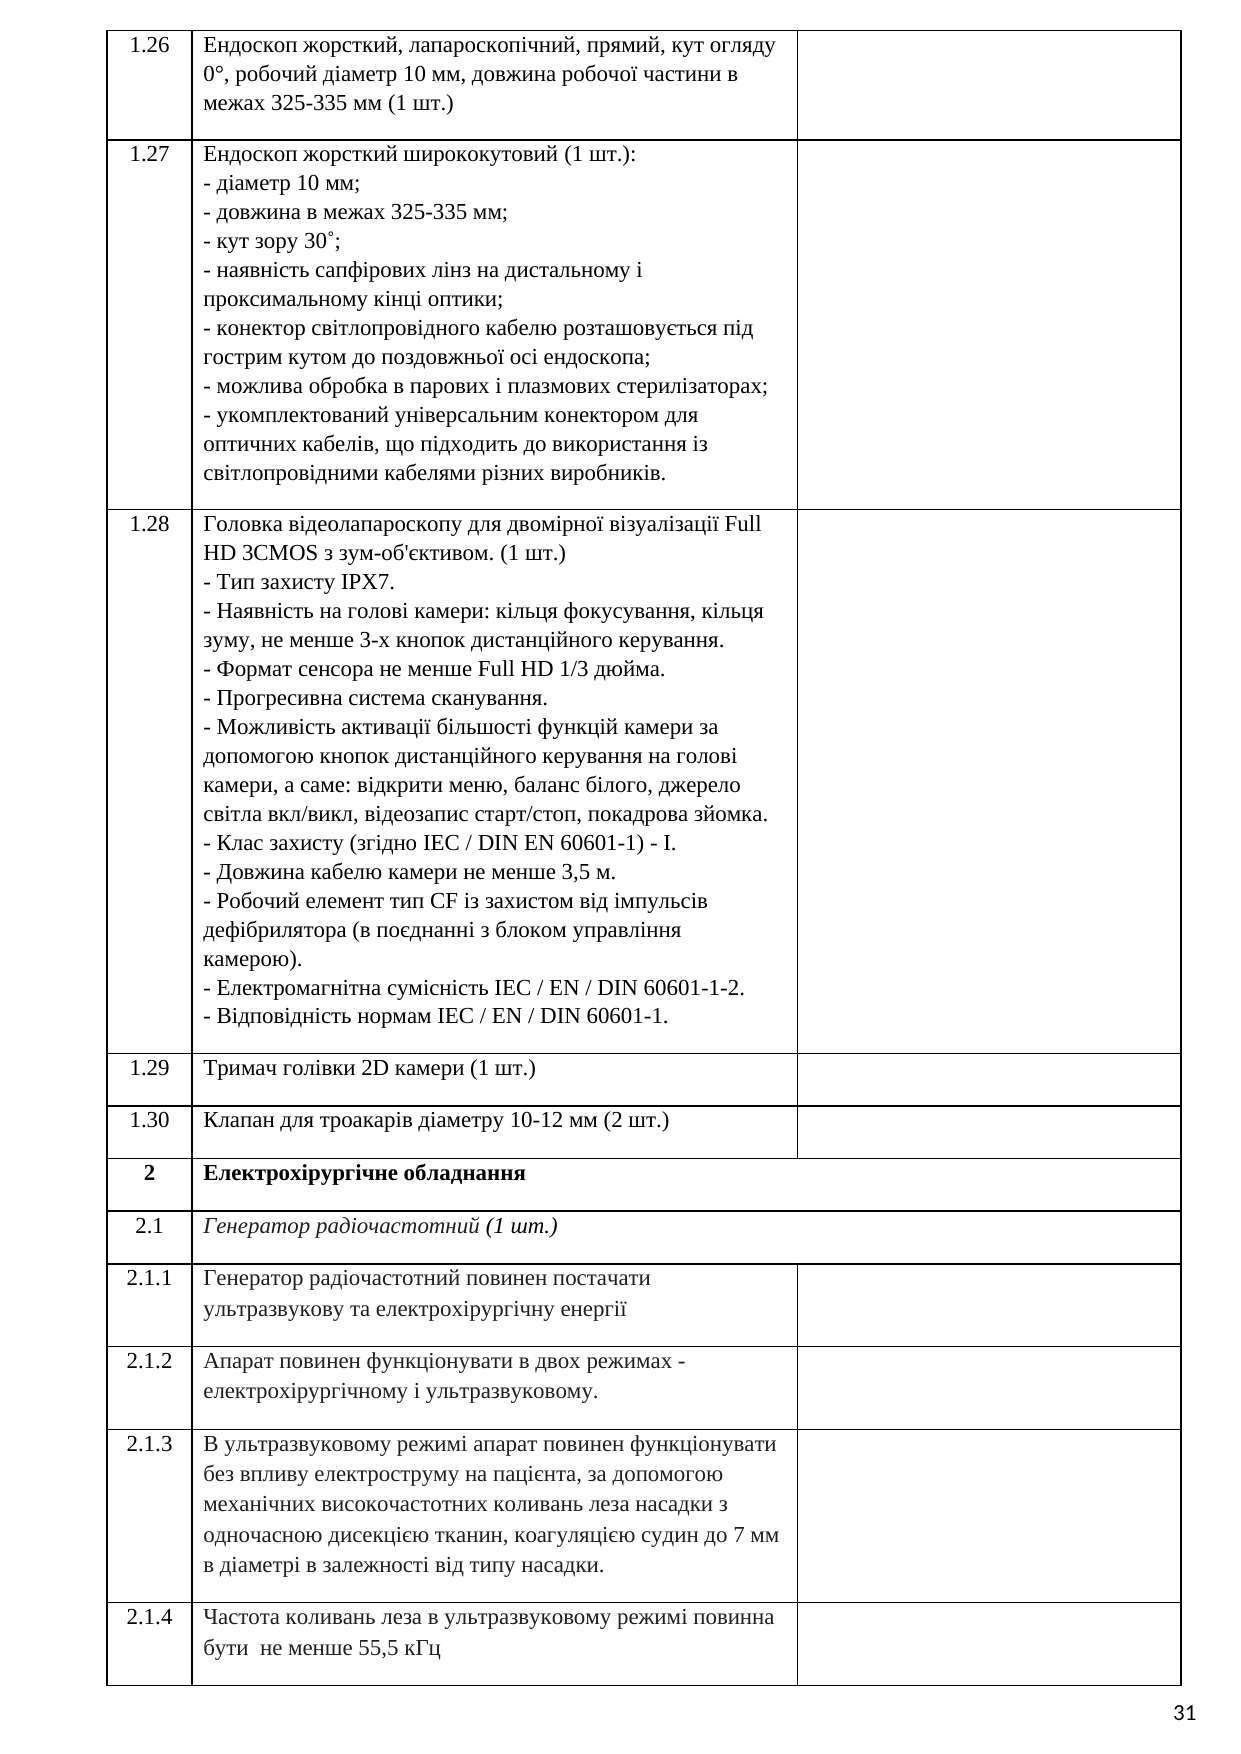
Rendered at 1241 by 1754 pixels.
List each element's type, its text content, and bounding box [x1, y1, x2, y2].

table_cell Ендоскоп жорсткий, лапароскопічний, прямий, кут огляду 0°, робочий діаметр 10 мм, довжина робочої частини в межах 325-335 мм (1 шт.) [193, 31, 797, 139]
table_cell Електрохірургічне обладнання [193, 1159, 1180, 1210]
table_cell Генератор радіочастотний (1 шт.) [193, 1212, 1180, 1263]
table_cell 2 [108, 1159, 191, 1210]
table_cell В ультразвуковому режимі апарат повинен функціонувати без впливу електроструму на пацієнта, за допомогою механічних високочастотних коливань леза насадки з одночасною дисекцією тканин, коагуляцією судин до 7 мм в діаметрі в залежності від типу насадки. [193, 1430, 797, 1602]
table_cell 1.26 [108, 31, 191, 139]
table_cell [798, 510, 1180, 1052]
table_cell 2.1.3 [108, 1430, 191, 1602]
table_cell [798, 1347, 1180, 1428]
table_cell Тримач голівки 2D камери (1 шт.) [193, 1054, 797, 1105]
table_cell 1.27 [108, 141, 191, 509]
table_cell [798, 1603, 1180, 1685]
table_cell 2.1 [108, 1212, 191, 1263]
table_cell Апарат повинен функціонувати в двох режимах - електрохірургічному і ультразвуковому. [193, 1347, 797, 1428]
table_cell [798, 1054, 1180, 1105]
table_cell [798, 1430, 1180, 1602]
table_cell 1.30 [108, 1107, 191, 1158]
table_cell 2.1.2 [108, 1347, 191, 1428]
table_cell Клапан для троакарів діаметру 10-12 мм (2 шт.) [193, 1107, 797, 1158]
table_cell 1.29 [108, 1054, 191, 1105]
table_cell 2.1.4 [108, 1603, 191, 1685]
table_cell [798, 141, 1180, 509]
table_cell [798, 1107, 1180, 1158]
table_cell Головка відеолапароскопу для двомірної візуалізації Full HD 3CMOS з зум-об'єктивом. (1 шт.) - Тип захисту IPX7. - Наявність на голові камери: кільця фокусування, кільця зуму, не менше 3-х кнопок дистанційного керування. - Формат сенсора не менше Full HD 1/3 дюйма. - Прогресивна система сканування. - Можливість активації більшості функцій камери за допомогою кнопок дистанційного керування на голові камери, а саме: відкрити меню, баланс білого, джерело світла вкл/викл, відеозапис старт/стоп, покадрова зйомка. - Клас захисту (згідно IEC / DIN EN 60601-1) - І. - Довжина кабелю камери не менше 3,5 м. - Робочий елемент тип CF із захистом від імпульсів дефібрилятора (в поєднанні з блоком управління камерою). - Електромагнітна сумісність IEC / EN / DIN 60601-1-2. - Відповідність нормам IEC / EN / DIN 60601-1. [193, 510, 797, 1052]
table_cell 2.1.1 [108, 1265, 191, 1346]
table_cell 1.28 [108, 510, 191, 1052]
table_cell Ендоскоп жорсткий ширококутовий (1 шт.): - діаметр 10 мм; - довжина в межах 325-335 мм; - кут зору 30˚; - наявність сапфірових лінз на дистальному і проксимальному кінці оптики; - конектор світлопровідного кабелю розташовується під гострим кутом до поздовжньої осі ендоскопа; - можлива обробка в парових і плазмових стерилізаторах; - укомплектований універсальним конектором для оптичних кабелів, що підходить до використання із світлопровідними кабелями різних виробників. [193, 141, 797, 509]
table_cell [798, 31, 1180, 139]
table_cell [798, 1265, 1180, 1346]
table_cell Частота коливань леза в ультразвуковому режимі повинна бути не менше 55,5 кГц [193, 1603, 797, 1685]
table_cell Генератор радіочастотний повинен постачати ультразвукову та електрохірургічну енергії [193, 1265, 797, 1346]
